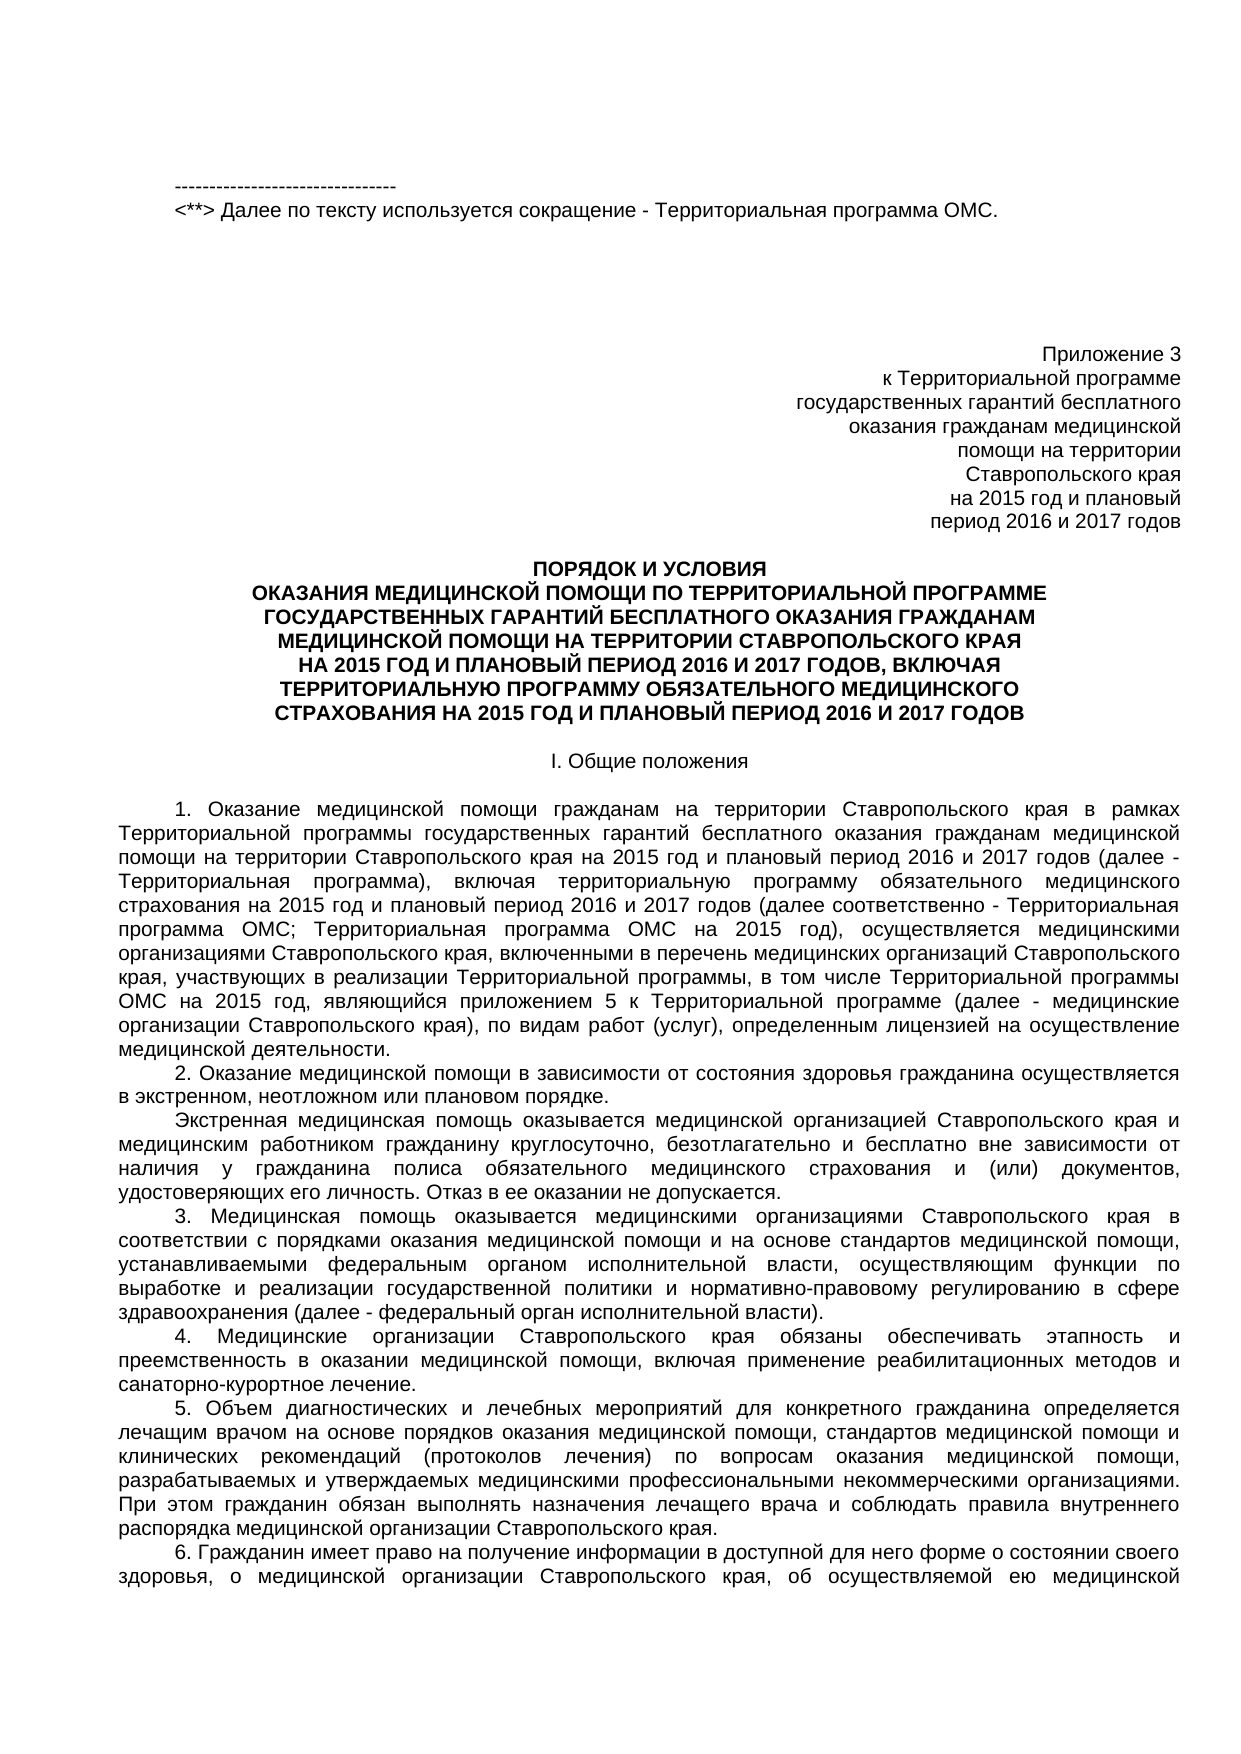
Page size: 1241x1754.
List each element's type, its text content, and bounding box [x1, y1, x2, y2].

text -------------------------------- [118, 174, 1181, 198]
text ОКАЗАНИЯ МЕДИЦИНСКОЙ ПОМОЩИ ПО ТЕРРИТОРИАЛЬНОЙ ПРОГРАММЕ [118, 581, 1181, 605]
text Ставропольского края [118, 461, 1181, 485]
text 2. Оказание медицинской помощи в зависимости от состояния здоровья гражданина осуществляется в экстренном, неотложном или плановом порядке. [118, 1060, 1181, 1108]
text к Территориальной программе [118, 366, 1181, 389]
text государственных гарантий бесплатного [118, 389, 1181, 413]
text оказания гражданам медицинской [118, 413, 1181, 437]
text 3. Медицинская помощь оказывается медицинскими организациями Ставропольского края в соответствии с порядками оказания медицинской помощи и на основе стандартов медицинской помощи, устанавливаемыми федеральным органом исполнительной власти, осуществляющим функции по выработке и реализации государственной политики и нормативно-правовому регулированию в сфере здравоохранения (далее - федеральный орган исполнительной власти). [118, 1204, 1181, 1324]
text на 2015 год и плановый [118, 485, 1181, 509]
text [118, 1539, 1181, 1587]
text период 2016 и 2017 годов [118, 509, 1181, 533]
text ПОРЯДОК И УСЛОВИЯ [118, 557, 1181, 581]
text СТРАХОВАНИЯ НА 2015 ГОД И ПЛАНОВЫЙ ПЕРИОД 2016 И 2017 ГОДОВ [118, 701, 1181, 725]
text Приложение 3 [118, 342, 1181, 366]
text ТЕРРИТОРИАЛЬНУЮ ПРОГРАММУ ОБЯЗАТЕЛЬНОГО МЕДИЦИНСКОГО [118, 677, 1181, 701]
text Экстренная медицинская помощь оказывается медицинской организацией Ставропольского края и медицинским работником гражданину круглосуточно, безотлагательно и бесплатно вне зависимости от наличия у гражданина полиса обязательного медицинского страхования и (или) документов, удостоверяющих его личность. Отказ в ее оказании не допускается. [118, 1108, 1181, 1204]
text 5. Объем диагностических и лечебных мероприятий для конкретного гражданина определяется лечащим врачом на основе порядков оказания медицинской помощи, стандартов медицинской помощи и клинических рекомендаций (протоколов лечения) по вопросам оказания медицинской помощи, разрабатываемых и утверждаемых медицинскими профессиональными некоммерческими организациями. При этом гражданин обязан выполнять назначения лечащего врача и соблюдать правила внутреннего распорядка медицинской организации Ставропольского края. [118, 1396, 1181, 1539]
text НА 2015 ГОД И ПЛАНОВЫЙ ПЕРИОД 2016 И 2017 ГОДОВ, ВКЛЮЧАЯ [118, 653, 1181, 677]
text 1. Оказание медицинской помощи гражданам на территории Ставропольского края в рамках Территориальной программы государственных гарантий бесплатного оказания гражданам медицинской помощи на территории Ставропольского края на 2015 год и плановый период 2016 и 2017 годов (далее - Территориальная программа), включая территориальную программу обязательного медицинского страхования на 2015 год и плановый период 2016 и 2017 годов (далее соответственно - Территориальная программа ОМС; Территориальная программа ОМС на 2015 год), осуществляется медицинскими организациями Ставропольского края, включенными в перечень медицинских организаций Ставропольского края, участвующих в реализации Территориальной программы, в том числе Территориальной программы ОМС на 2015 год, являющийся приложением 5 к Территориальной программе (далее - медицинские организации Ставропольского края), по видам работ (услуг), определенным лицензией на осуществление медицинской деятельности. [118, 797, 1181, 1060]
text I. Общие положения [118, 749, 1181, 773]
text помощи на территории [118, 437, 1181, 461]
text <**> Далее по тексту используется сокращение - Территориальная программа ОМС. [118, 198, 1181, 222]
text ГОСУДАРСТВЕННЫХ ГАРАНТИЙ БЕСПЛАТНОГО ОКАЗАНИЯ ГРАЖДАНАМ [118, 605, 1181, 629]
text МЕДИЦИНСКОЙ ПОМОЩИ НА ТЕРРИТОРИИ СТАВРОПОЛЬСКОГО КРАЯ [118, 629, 1181, 653]
text 4. Медицинские организации Ставропольского края обязаны обеспечивать этапность и преемственность в оказании медицинской помощи, включая применение реабилитационных методов и санаторно-курортное лечение. [118, 1324, 1181, 1396]
